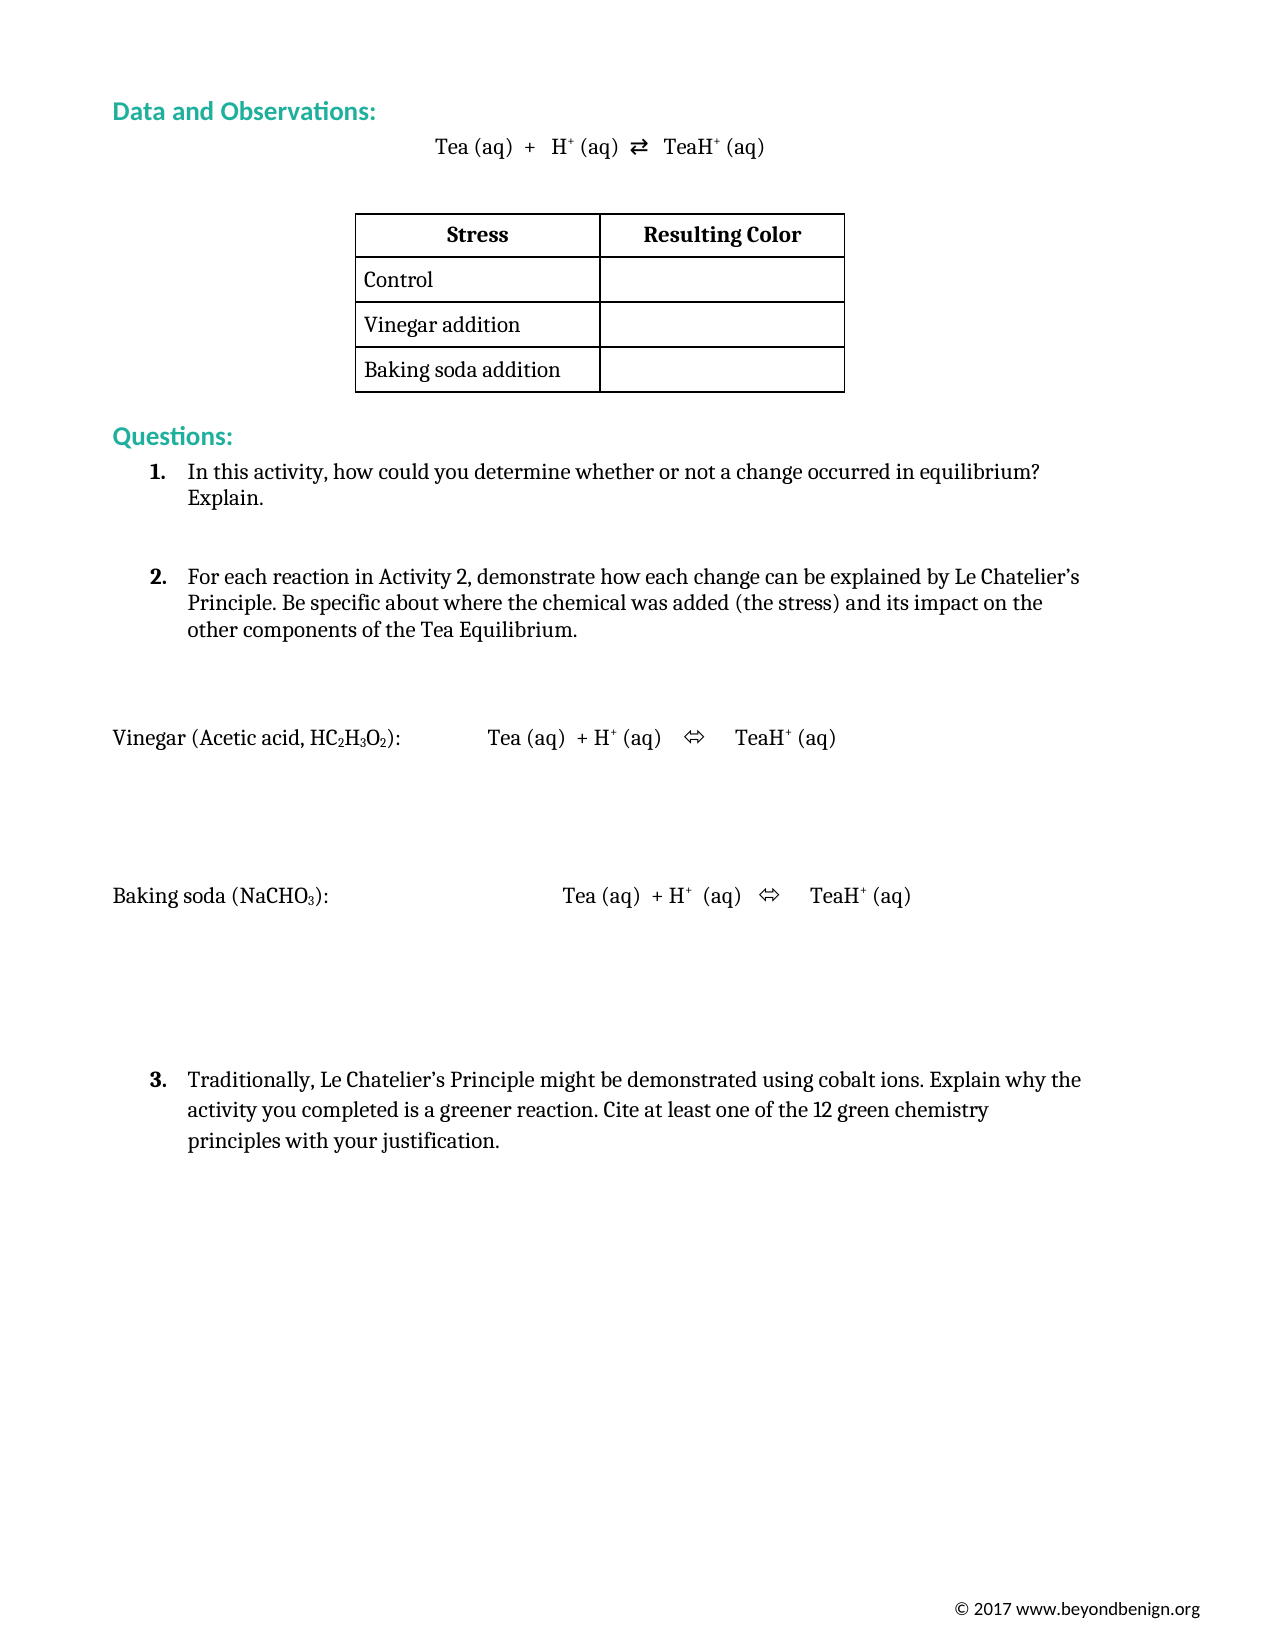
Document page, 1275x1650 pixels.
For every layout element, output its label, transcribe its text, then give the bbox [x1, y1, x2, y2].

table_cell [601, 348, 844, 391]
text Questions: [112, 419, 1087, 452]
table_header Stress [356, 215, 599, 256]
text Data and Observations: [112, 94, 1087, 127]
table_cell [601, 303, 844, 346]
list Traditionally, Le Chatelier’s Principle might be demonstrated using cobalt ions. Explain why the activity you completed is a greener reaction. Cite at least one of the 12 green chemistry principles with your justification. [150, 1067, 1087, 1154]
table_cell Control [356, 258, 599, 301]
text Baking soda (NaCHO3): Tea (aq) + H+ (aq) TeaH+ (aq) [112, 882, 1087, 909]
text Vinegar (Acetic acid, HC2H3O2): Tea (aq) + H+ (aq) TeaH+ (aq) [112, 724, 1087, 751]
list In this activity, how could you determine whether or not a change occurred in equilibrium? Explain. [150, 458, 1087, 511]
table_cell Vinegar addition [356, 303, 599, 346]
table_cell Baking soda addition [356, 348, 599, 391]
list For each reaction in Activity 2, demonstrate how each change can be explained by Le Chatelier’s Principle. Be specific about where the chemical was added (the stress) and its impact on the other components of the Tea Equilibrium. [150, 564, 1087, 643]
table_header Resulting Color [601, 215, 844, 256]
text Tea (aq) + H+ (aq) TeaH+ (aq) [112, 134, 1087, 160]
table_cell [601, 258, 844, 301]
